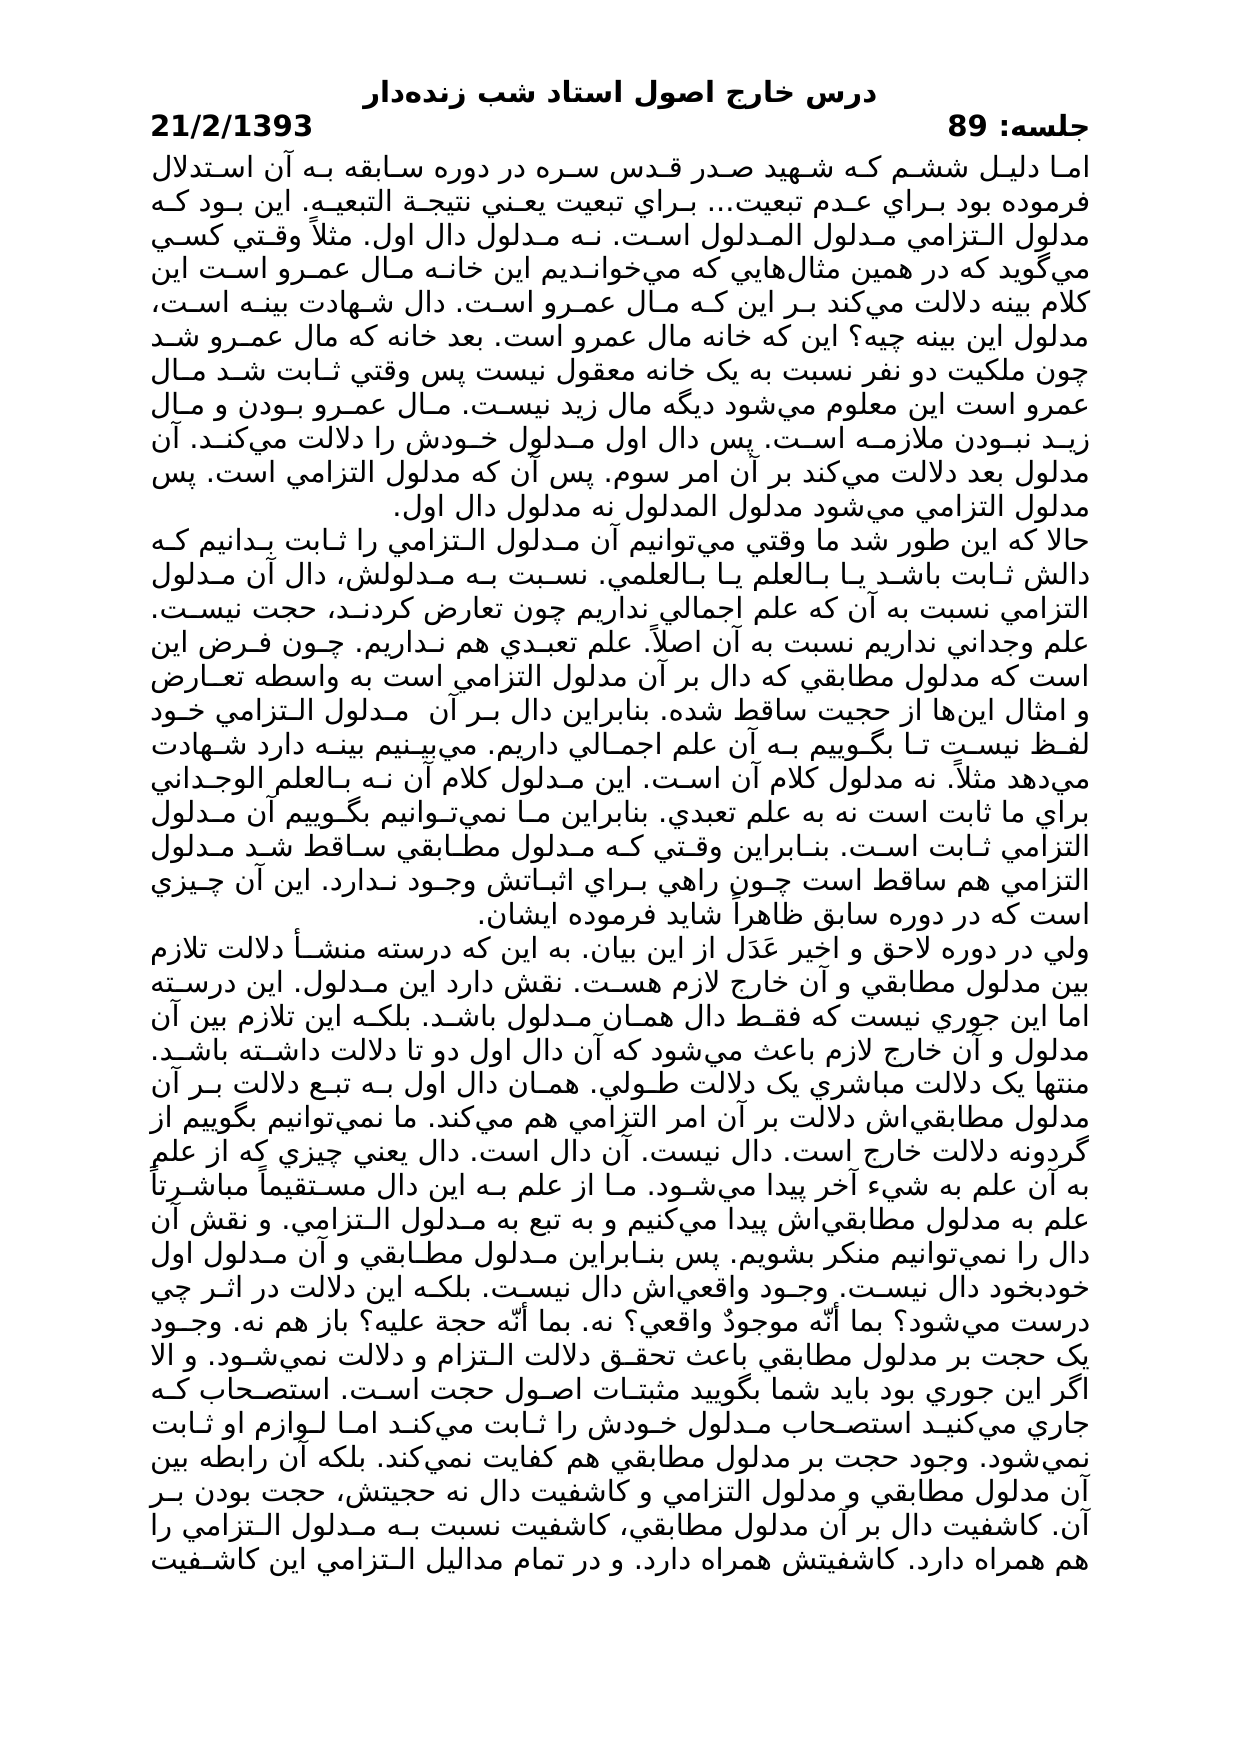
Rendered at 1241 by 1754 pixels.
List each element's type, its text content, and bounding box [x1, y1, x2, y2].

text اما دليل ششم که شهيد صدر قدس سره در دوره سابقه به آن استدلال فرموده بود براي عدم تبعيت... براي تبعيت يعني نتيجة التبعيه. اين بود که مدلول التزامي مدلول المدلول است. نه مدلول دال اول. مثلاً وقتي کسي مي‌گويد که در همين مثال‌هايي که مي‌خوانديم اين خانه مال عمرو است اين کلام بينه دلالت مي‌کند بر اين که مال عمرو است. دال شهادت بينه است، مدلول اين بينه چيه؟ اين که خانه مال عمرو است. بعد خانه که مال عمرو شد چون ملکيت دو نفر نسبت به يک خانه معقول نيست پس وقتي ثابت شد مال عمرو است اين معلوم مي‌شود ديگه مال زيد نيست. مال عمرو بودن و مال زيد نبودن ملازمه است. پس دال اول مدلول خودش را دلالت مي‌کند. آن مدلول بعد دلالت مي‌کند بر آن امر سوم. پس آن که مدلول التزامي است. پس مدلول التزامي مي‌شود مدلول المدلول نه مدلول دال اول. [150, 150, 1090, 523]
text حالا که اين طور شد ما وقتي مي‌توانيم آن مدلول التزامي را ثابت بدانيم که دالش ثابت باشد يا بالعلم يا بالعلمي. نسبت به مدلولش، دال آن مدلول التزامي نسبت به آن که علم اجمالي نداريم چون تعارض کردند، حجت نيست. علم وجداني نداريم نسبت به آن اصلاً. علم تعبدي هم نداريم. چون فرض اين است که مدلول مطابقي که دال بر آن مدلول التزامي است به واسطه تعارض و امثال اين‌ها از حجيت ساقط شده. بنابراين دال بر آن مدلول التزامي خود لفظ نيست تا بگوييم به آن علم اجمالي داريم. مي‌بينيم بينه دارد شهادت مي‌دهد مثلاً. نه مدلول کلام آن است. اين مدلول کلام آن نه بالعلم الوجداني براي ما ثابت است نه به علم تعبدي. بنابراين ما نمي‌توانيم بگوييم آن مدلول التزامي ثابت است. بنابراين وقتي که مدلول مطابقي ساقط شد مدلول التزامي هم ساقط است چون راهي براي اثباتش وجود ندارد. اين آن چيزي است که در دوره سابق ظاهراً شايد فرموده ايشان. [150, 523, 1090, 931]
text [150, 931, 1090, 1576]
